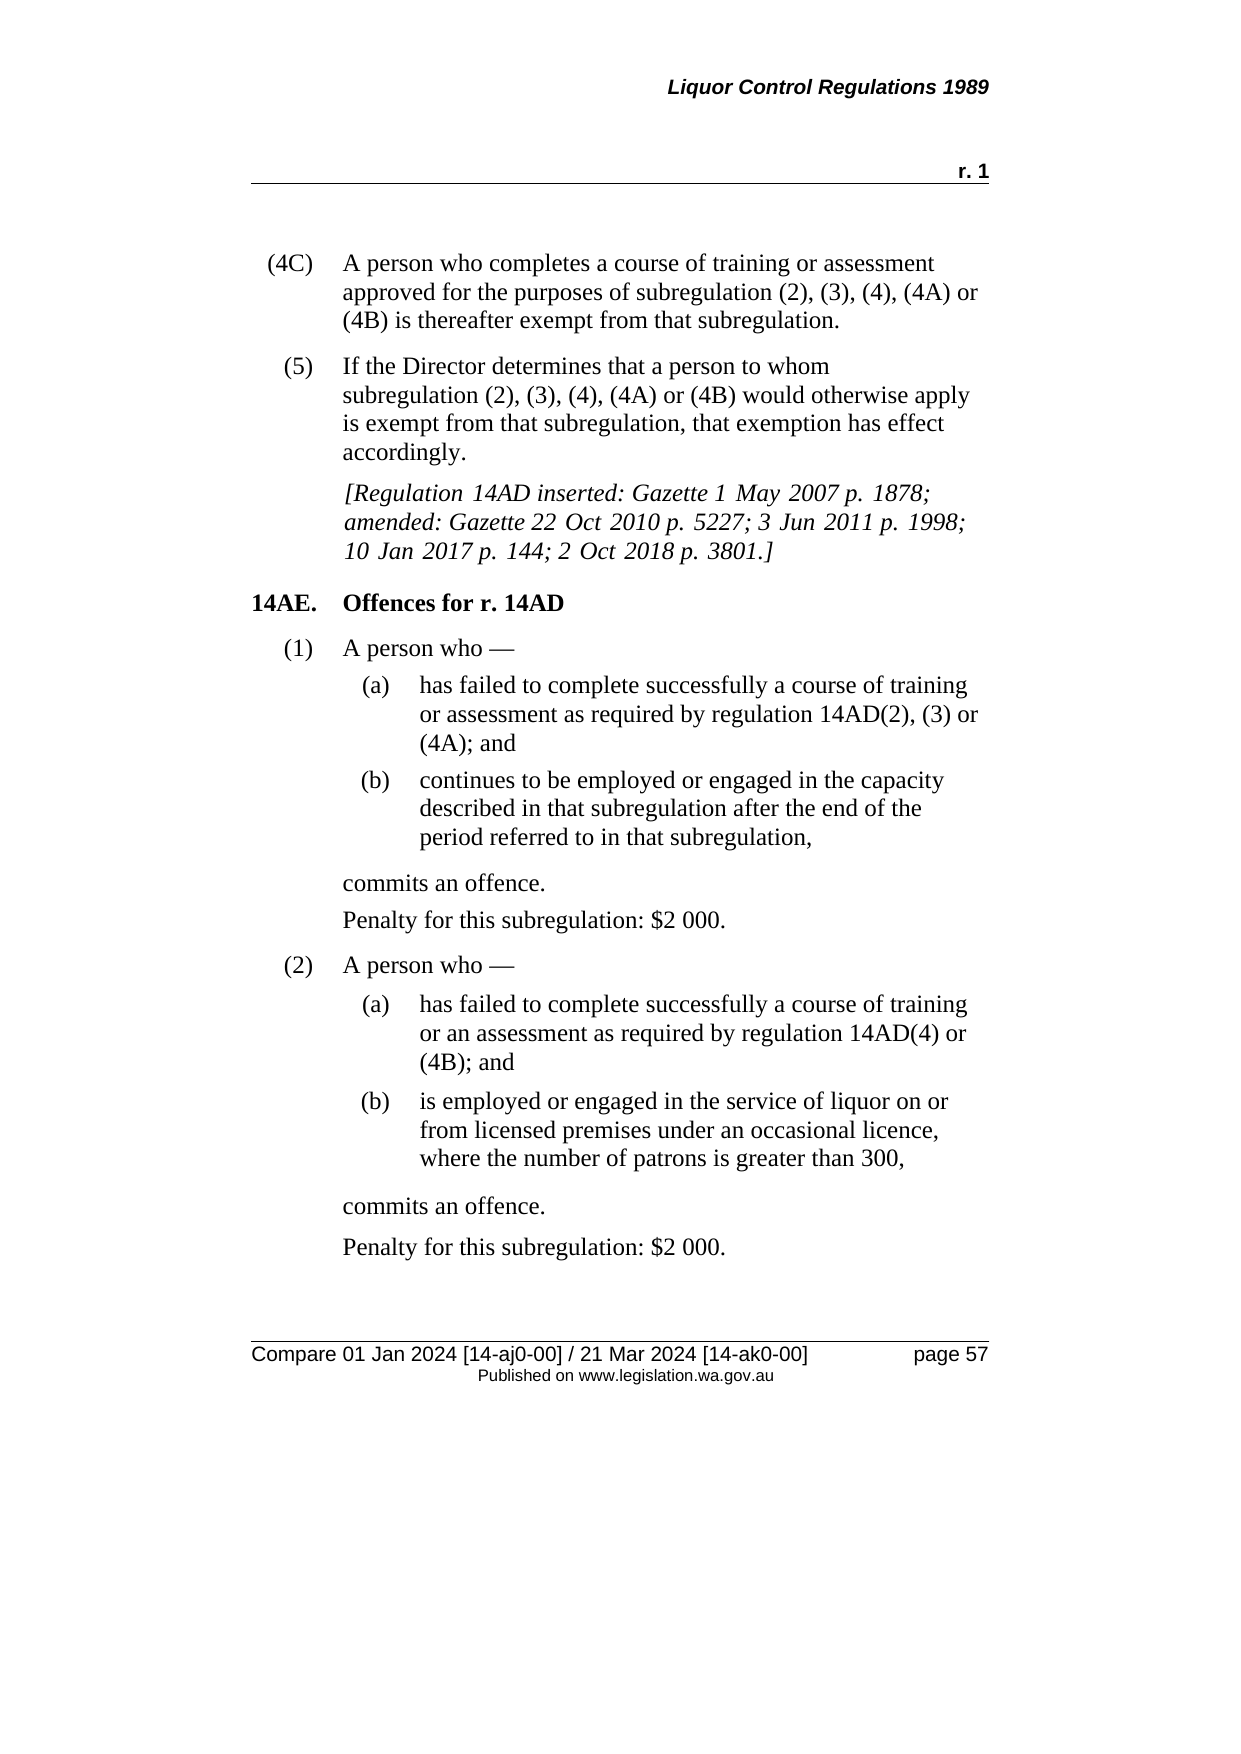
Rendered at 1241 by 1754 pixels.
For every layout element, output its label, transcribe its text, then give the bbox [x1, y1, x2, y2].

text (5) If the Director determines that a person to whom subregulation (2), (3), (4), (4A) or (4B) would otherwise apply is exempt from that subregulation, that exemption has effect accordingly. [251, 351, 989, 466]
text Penalty for this subregulation: $2 000. [251, 1232, 989, 1261]
text (b) is employed or engaged in the service of liquor on or from licensed premises under an occasional licence, where the number of patrons is greater than 300, [251, 1086, 989, 1172]
text Penalty for this subregulation: $2 000. [251, 905, 989, 933]
text (2) A person who — [251, 950, 989, 979]
text commits an offence. [251, 868, 989, 896]
text commits an offence. [251, 1191, 989, 1220]
text (a) has failed to complete successfully a course of training or an assessment as required by regulation 14AD(4) or (4B); and [251, 989, 989, 1076]
text (1) A person who — [251, 633, 989, 662]
text (a) has failed to complete successfully a course of training or assessment as required by regulation 14AD(2), (3) or (4A); and [251, 670, 989, 756]
subtitle 14AE. Offences for r. 14AD [251, 588, 989, 616]
text [Regulation 14AD inserted: Gazette 1 May 2007 p. 1878; amended: Gazette 22 Oct 2010 p. 5227; 3 Jun 2011 p. 1998; 10 Jan 2017 p. 144; 2 Oct 2018 p. 3801.] [251, 478, 989, 565]
text (b) continues to be employed or engaged in the capacity described in that subregulation after the end of the period referred to in that subregulation, [251, 765, 989, 851]
text (4C) A person who completes a course of training or assessment approved for the purposes of subregulation (2), (3), (4), (4A) or (4B) is thereafter exempt from that subregulation. [251, 248, 989, 334]
